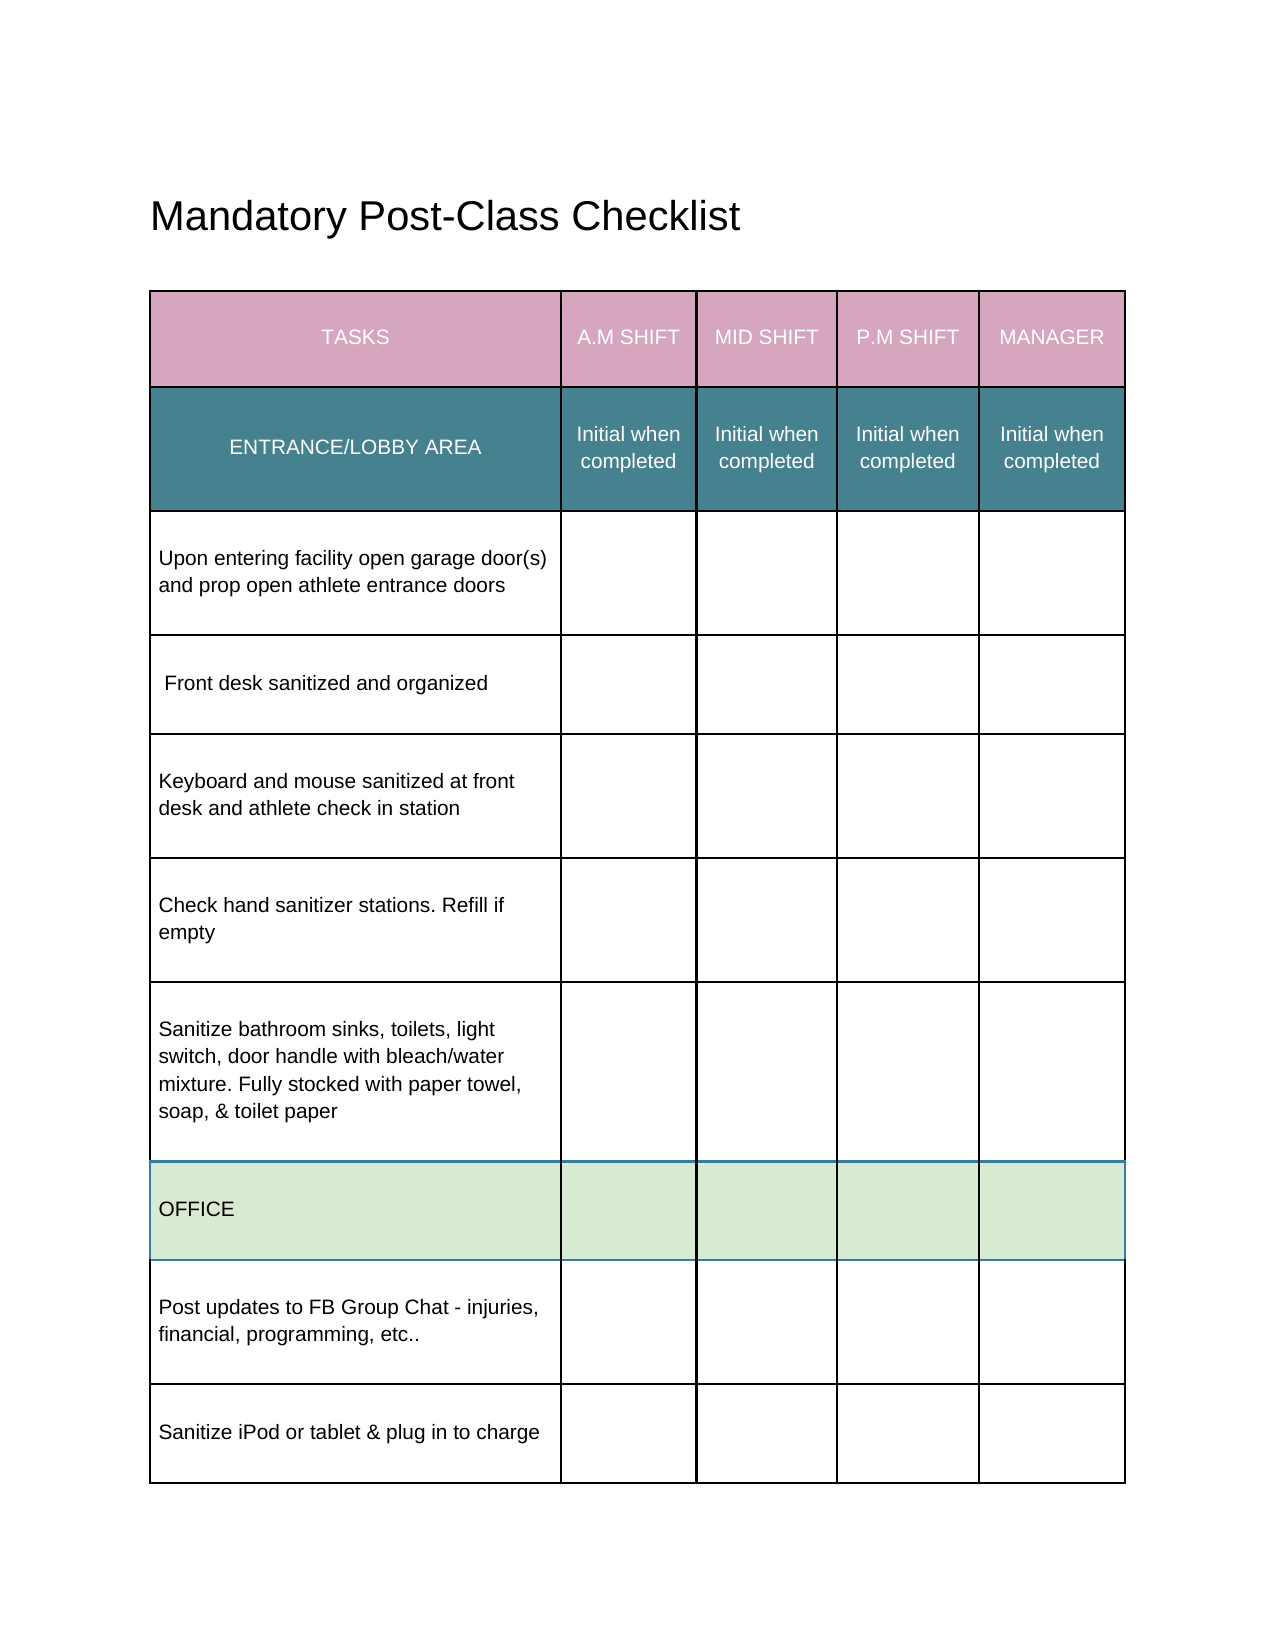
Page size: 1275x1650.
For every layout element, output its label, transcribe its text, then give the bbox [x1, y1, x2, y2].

table_cell [562, 859, 695, 981]
table_header A.M SHIFT [562, 292, 695, 386]
table_cell [838, 859, 978, 981]
table_cell Sanitize iPod or tablet & plug in to charge [151, 1385, 560, 1482]
table_cell [838, 636, 978, 733]
table_cell [698, 735, 836, 857]
table_cell Keyboard and mouse sanitized at front desk and athlete check in station [151, 735, 560, 857]
table_cell [980, 1385, 1124, 1482]
table_cell Check hand sanitizer stations. Refill if empty [151, 859, 560, 981]
table_cell Initial when completed [838, 388, 978, 510]
table_cell [980, 1163, 1124, 1259]
table_cell Post updates to FB Group Chat - injuries, financial, programming, etc.. [151, 1261, 560, 1383]
table_cell Upon entering facility open garage door(s) and prop open athlete entrance doors [151, 512, 560, 634]
table_header MID SHIFT [698, 292, 836, 386]
subtitle Mandatory Post-Class Checklist [150, 192, 1125, 239]
table_cell [838, 735, 978, 857]
table_cell [562, 636, 695, 733]
table_cell [698, 859, 836, 981]
table_cell [980, 512, 1124, 634]
table_cell Initial when completed [698, 388, 836, 510]
table_cell [698, 636, 836, 733]
table_cell [838, 512, 978, 634]
table_cell [980, 859, 1124, 981]
table_cell [562, 1261, 695, 1383]
table_cell [838, 1261, 978, 1383]
table_cell [698, 512, 836, 634]
table_cell [698, 1163, 836, 1259]
table_cell [980, 636, 1124, 733]
table_cell OFFICE [151, 1163, 560, 1259]
table_cell Front desk sanitized and organized [151, 636, 560, 733]
table_cell [562, 512, 695, 634]
table_cell Sanitize bathroom sinks, toilets, light switch, door handle with bleach/water mixture. Fully stocked with paper towel, soap, & toilet paper [151, 983, 560, 1160]
table_cell [980, 735, 1124, 857]
table_cell [698, 983, 836, 1160]
table_cell [698, 1261, 836, 1383]
table_cell [562, 983, 695, 1160]
table_cell [838, 983, 978, 1160]
table_cell ENTRANCE/LOBBY AREA [151, 388, 560, 510]
table_cell Initial when completed [980, 388, 1124, 510]
table_cell [562, 1385, 695, 1482]
table_cell [698, 1385, 836, 1482]
table_cell [562, 735, 695, 857]
table_header P.M SHIFT [838, 292, 978, 386]
table_cell [562, 1163, 695, 1259]
table_cell [980, 1261, 1124, 1383]
table_cell [838, 1163, 978, 1259]
table_cell [980, 983, 1124, 1160]
table_cell Initial when completed [562, 388, 695, 510]
table_header TASKS [151, 292, 560, 386]
table_cell [838, 1385, 978, 1482]
table_header MANAGER [980, 292, 1124, 386]
